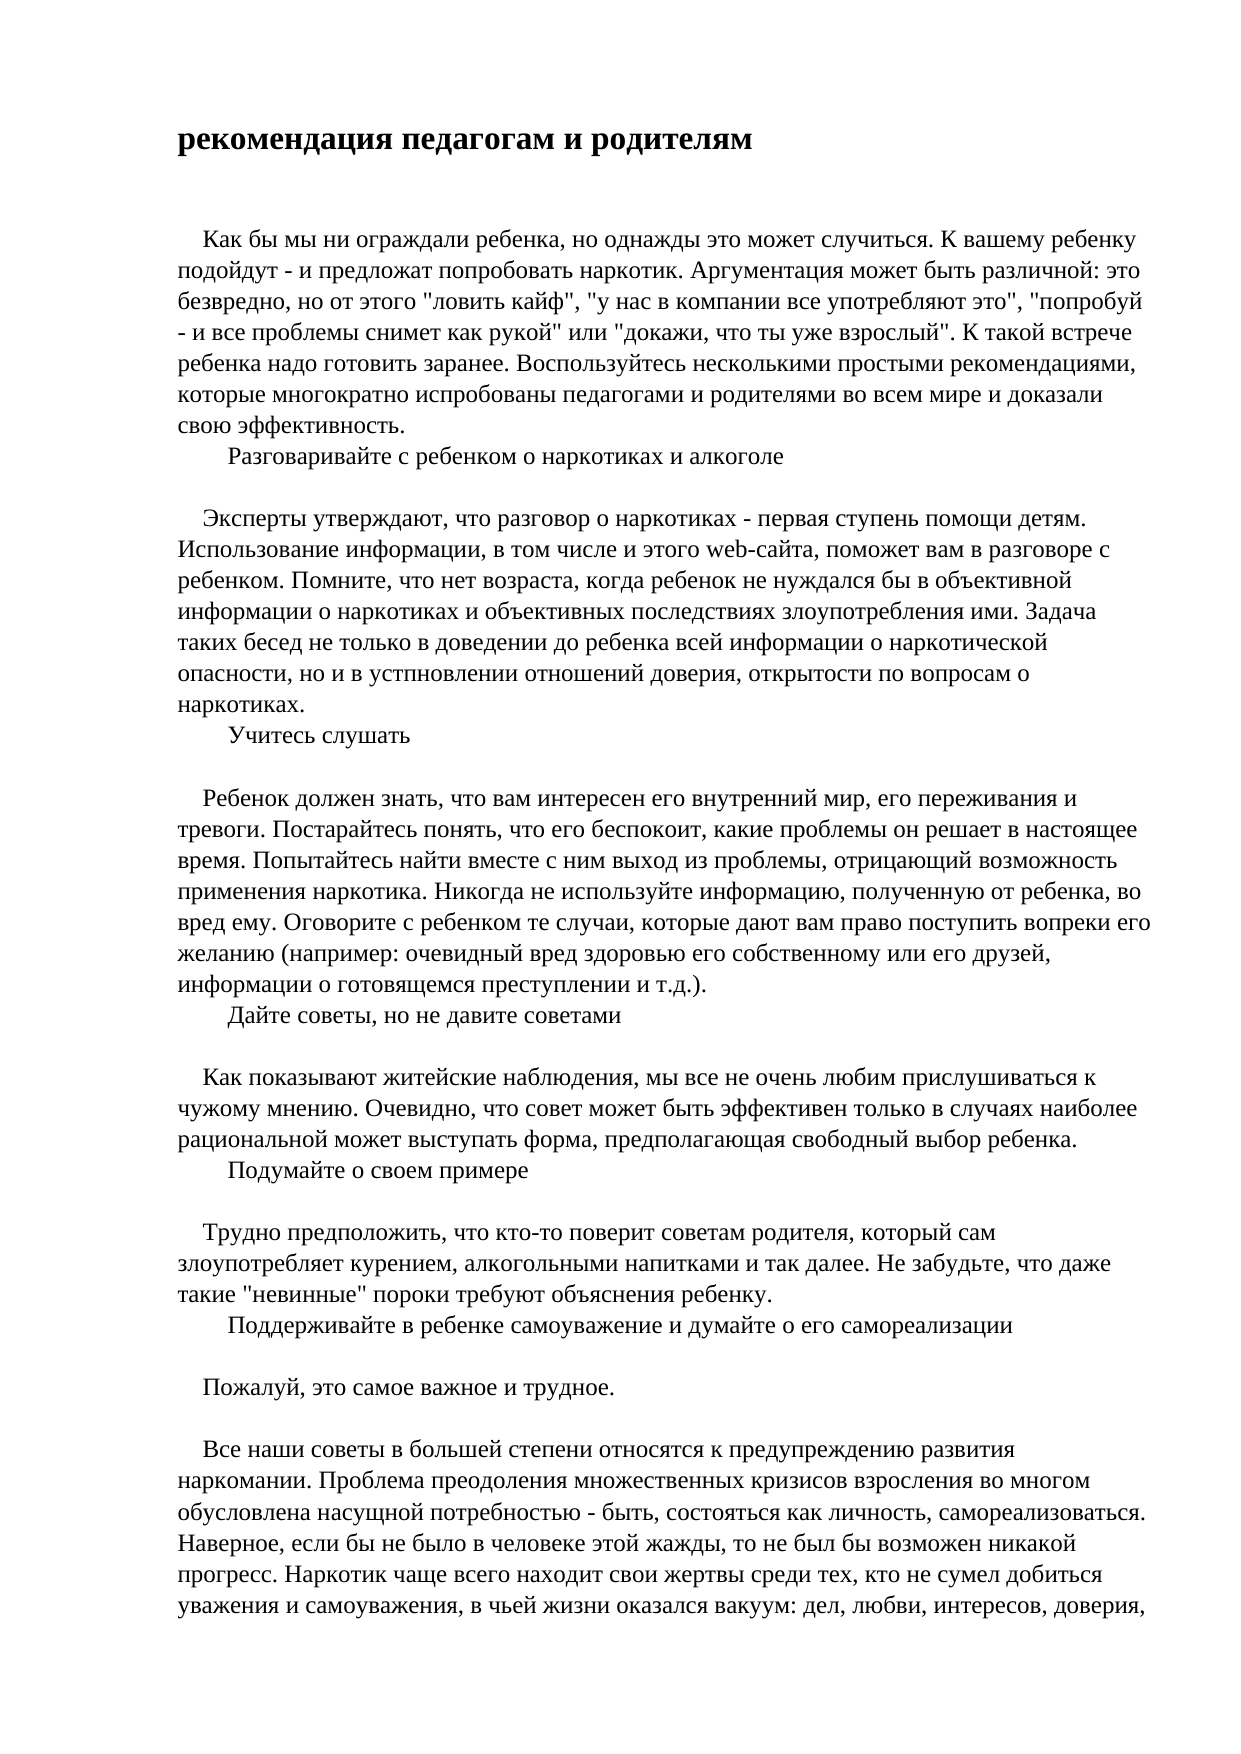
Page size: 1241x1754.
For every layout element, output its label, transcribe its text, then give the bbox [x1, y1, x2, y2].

text Ребенок должен знать, что вам интересен его внутренний мир, его переживания и тревоги. Постарайтесь понять, что его беспокоит, какие проблемы он решает в настоящее время. Попытайтесь найти вместе с ним выход из проблемы, отрицающий возможность применения наркотика. Никогда не используйте информацию, полученную от ребенка, во вред ему. Оговорите с ребенком те случаи, которые дают вам право поступить вопреки его желанию (например: очевидный вред здоровью его собственному или его друзей, информации о готовящемся преступлении и т.д.). [177, 783, 1152, 998]
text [177, 1434, 1152, 1618]
text Как бы мы ни ограждали ребенка, но однажды это может случиться. К вашему ребенку подойдут - и предложат попробовать наркотик. Аргументация может быть различной: это безвредно, но от этого "ловить кайф", "у нас в компании все употребляют это", "попробуй - и все проблемы снимет как рукой" или "докажи, что ты уже взрослый". К такой встрече ребенка надо готовить заранее. Воспользуйтесь несколькими простыми рекомендациями, которые многократно испробованы педагогами и родителями во всем мире и доказали свою эффективность. [177, 224, 1152, 439]
text Поддерживайте в ребенке самоуважение и думайте о его самореализации [177, 1310, 1152, 1339]
text Дайте советы, но не давите советами [177, 1000, 1152, 1029]
text Трудно предположить, что кто-то поверит советам родителя, который сам злоупотребляет курением, алкогольными напитками и так далее. Не забудьте, что даже такие "невинные" пороки требуют объяснения ребенку. [177, 1217, 1152, 1308]
text Как показывают житейские наблюдения, мы все не очень любим прислушиваться к чужому мнению. Очевидно, что совет может быть эффективен только в случаях наиболее рациональной может выступать форма, предполагающая свободный выбор ребенка. [177, 1062, 1152, 1153]
text Учитесь слушать [177, 721, 1152, 749]
text Пожалуй, это самое важное и трудное. [177, 1372, 1152, 1401]
text Разговаривайте с ребенком о наркотиках и алкоголе [177, 441, 1152, 470]
text Эксперты утверждают, что разговор о наркотиках - первая ступень помощи детям. Использование информации, в том числе и этого web-сайта, поможет вам в разговоре с ребенком. Помните, что нет возраста, когда ребенок не нуждался бы в объективной информации о наркотиках и объективных последствиях злоупотребления ими. Задача таких бесед не только в доведении до ребенка всей информации о наркотической опасности, но и в устпновлении отношений доверия, открытости по вопросам о наркотиках. [177, 503, 1152, 718]
text рекомендация педагогам и родителям [177, 118, 1152, 156]
text Подумайте о своем примере [177, 1155, 1152, 1184]
